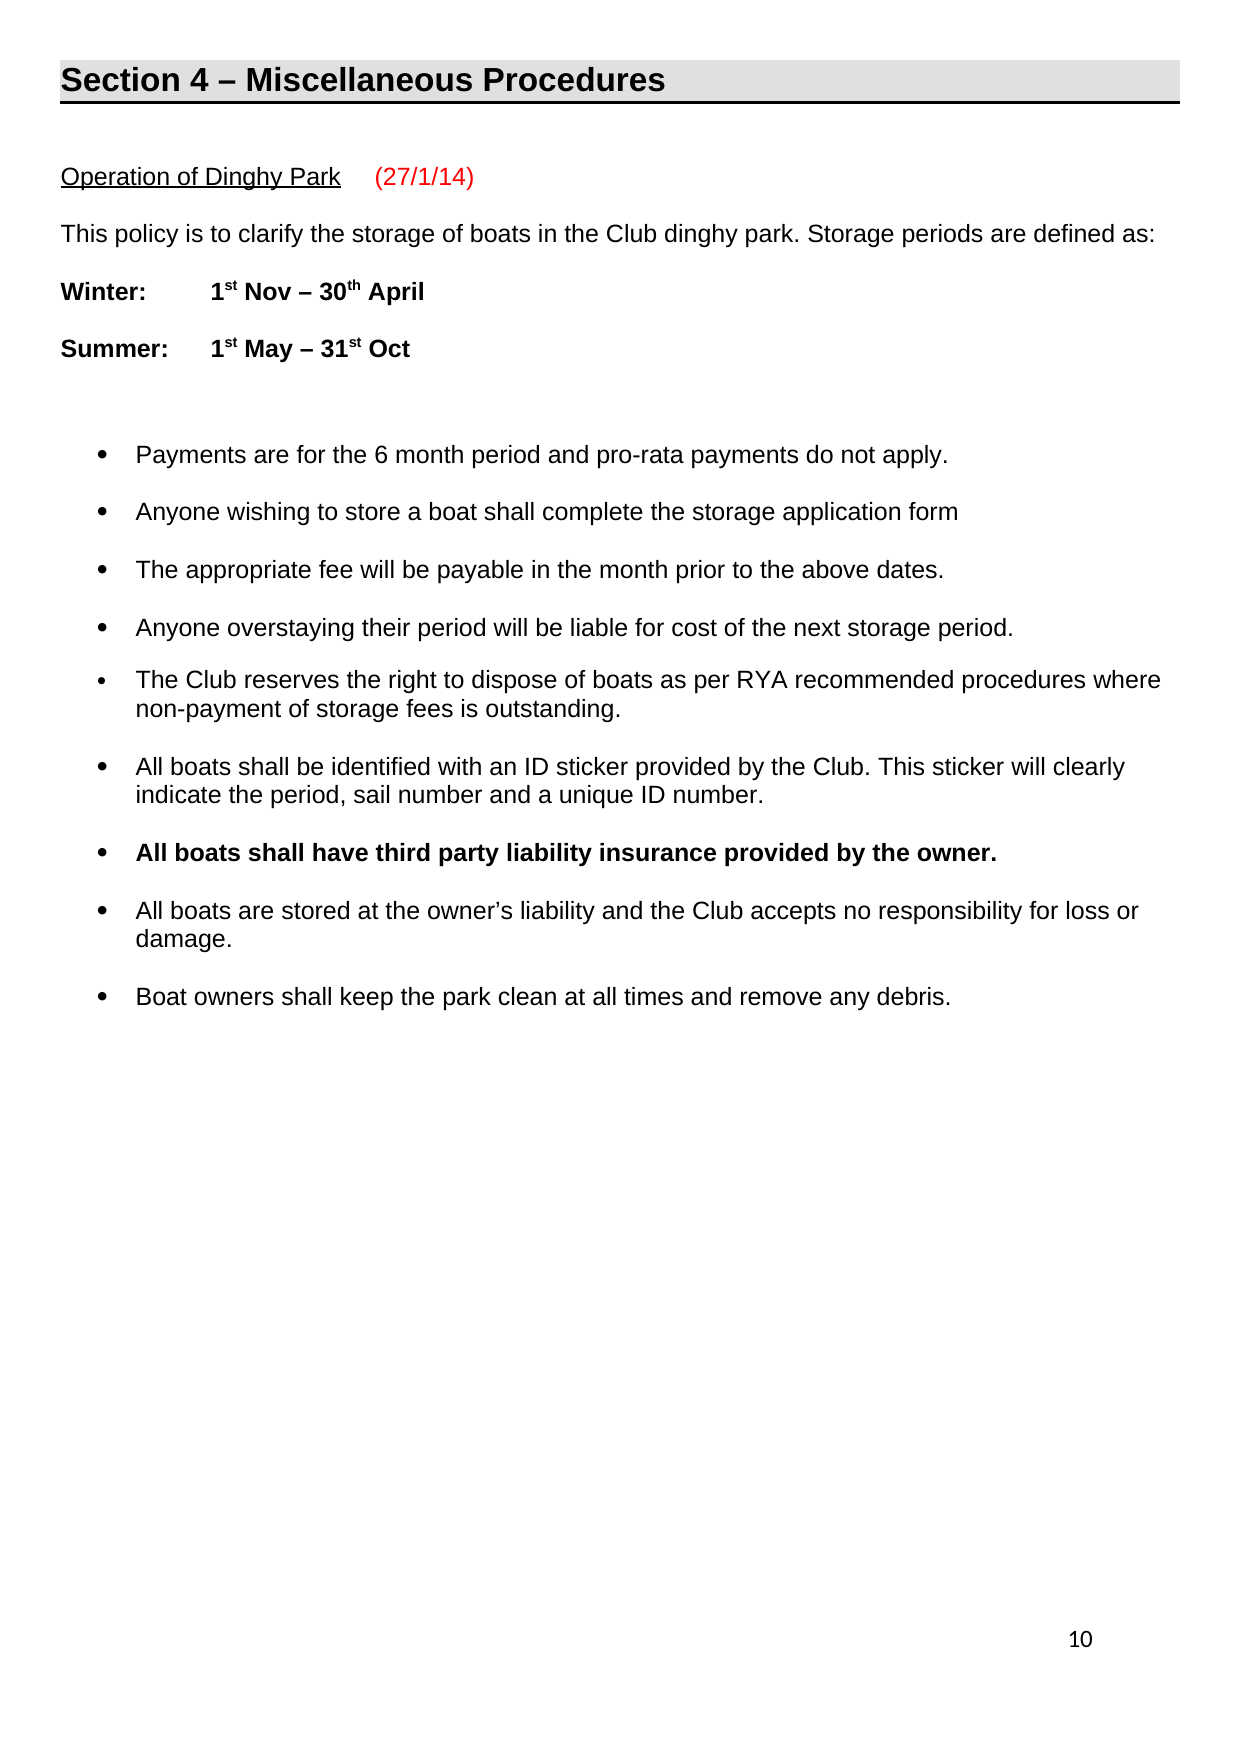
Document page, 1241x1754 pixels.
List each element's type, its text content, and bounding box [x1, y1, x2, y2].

subtitle Summer: 1st May – 31st Oct [60, 334, 1180, 363]
list The Club reserves the right to dispose of boats as per RYA recommended procedures where non-payment of storage fees is outstanding. [98, 665, 1180, 723]
subtitle All boats shall have third party liability insurance provided by the owner. [98, 838, 1180, 867]
subtitle This policy is to clarify the storage of boats in the Club dinghy park. Storage periods are defined as: [60, 219, 1180, 248]
subtitle All boats are stored at the owner’s liability and the Club accepts no responsibility for loss or damage. [98, 896, 1180, 953]
subtitle Winter: 1st Nov – 30th April [60, 277, 1180, 305]
subtitle Payments are for the 6 month period and pro-rata payments do not apply. [98, 440, 1180, 468]
subtitle Section 4 – Miscellaneous Procedures [60, 60, 1180, 101]
subtitle The appropriate fee will be payable in the month prior to the above dates. [98, 555, 1180, 584]
subtitle Anyone wishing to store a boat shall complete the storage application form [98, 497, 1180, 526]
subtitle Boat owners shall keep the park clean at all times and remove any debris. [98, 982, 1180, 1011]
subtitle Operation of Dinghy Park (27/1/14) [60, 162, 1180, 190]
subtitle All boats shall be identified with an ID sticker provided by the Club. This sticker will clearly indicate the period, sail number and a unique ID number. [98, 752, 1180, 809]
subtitle Anyone overstaying their period will be liable for cost of the next storage period. [98, 612, 1180, 641]
